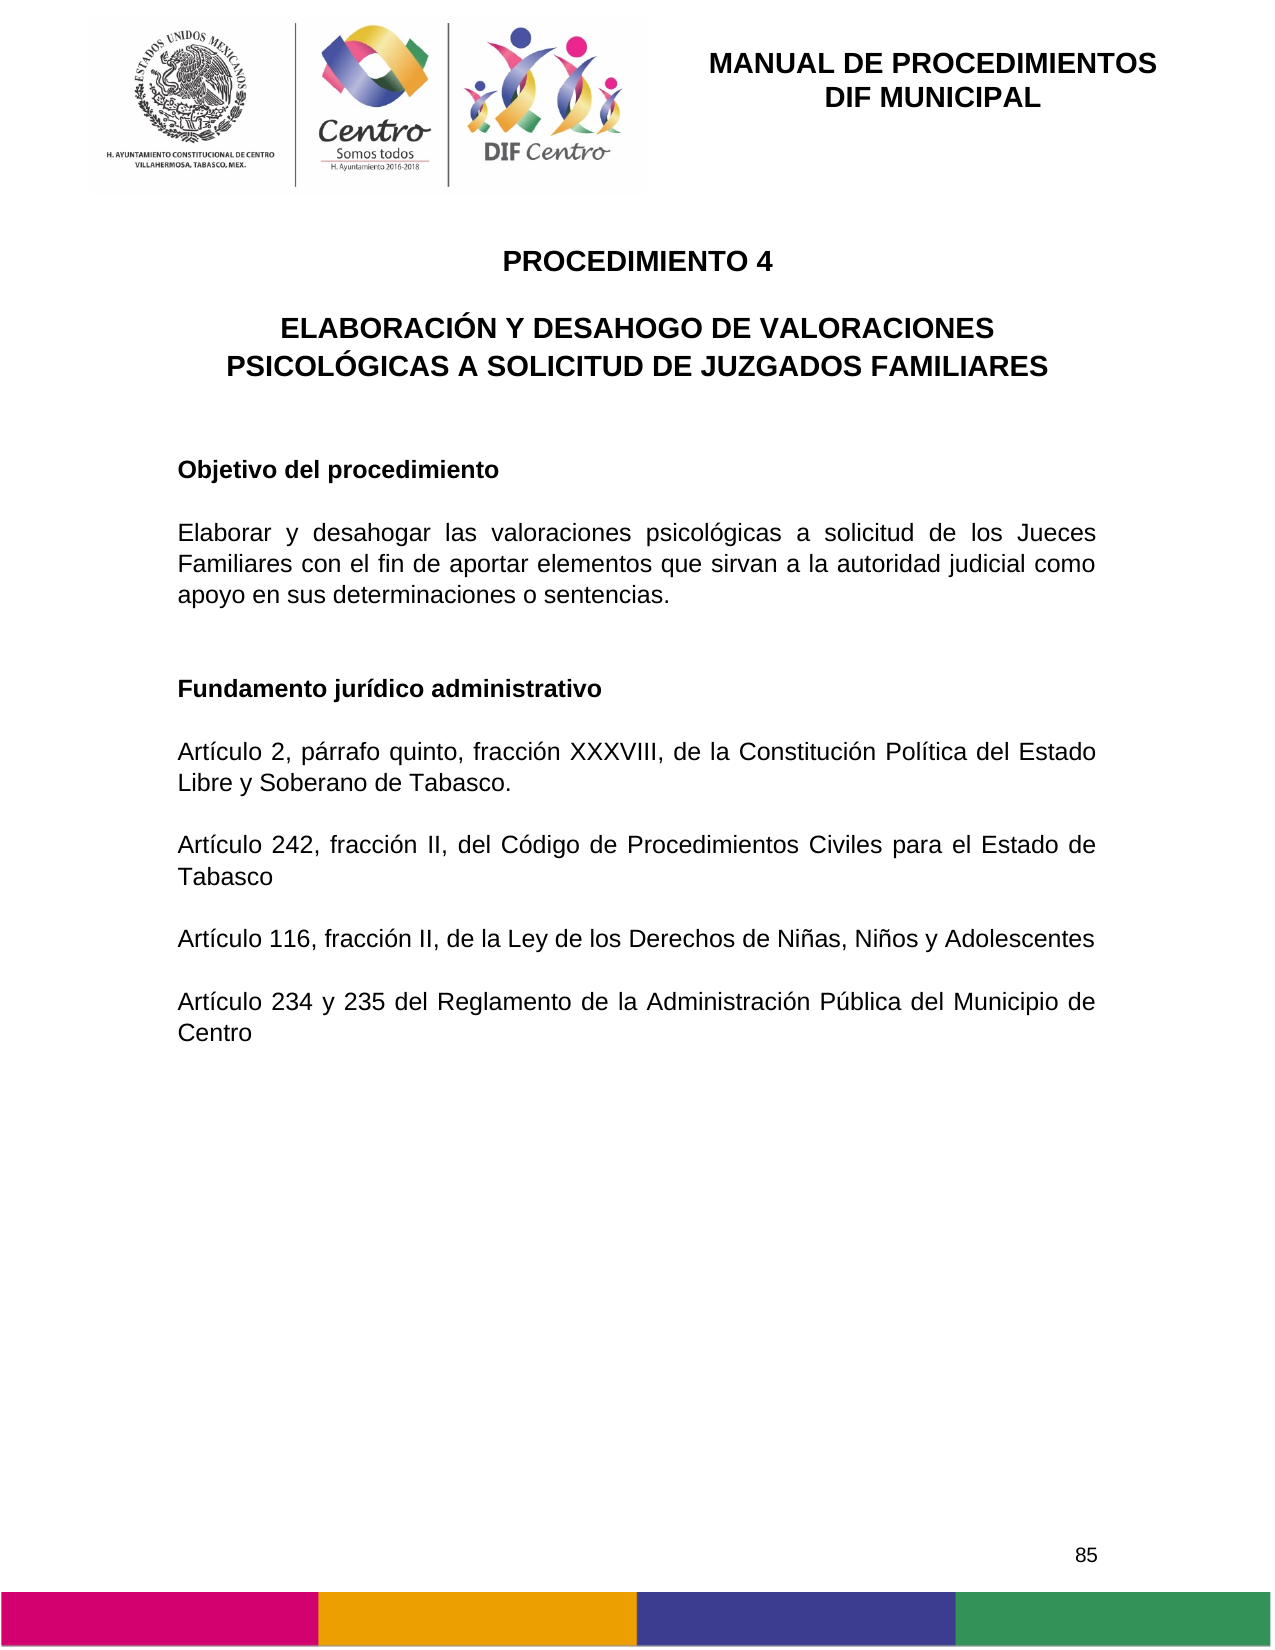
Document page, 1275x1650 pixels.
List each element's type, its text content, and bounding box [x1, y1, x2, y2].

text Artículo 116, fracción II, de la Ley de los Derechos de Niñas, Niños y Adolescentes [177, 921, 1098, 953]
picture [0, 1592, 1271, 1648]
text Fundamento jurídico administrativo [177, 671, 1098, 703]
picture [88, 14, 648, 195]
text PROCEDIMIENTO 4 [177, 244, 1098, 277]
text Artículo 234 y 235 del Reglamento de la Administración Pública del Municipio de Centro [177, 984, 1098, 1046]
text Artículo 2, párrafo quinto, fracción XXXVIII, de la Constitución Política del Estado Libre y Soberano de Tabasco. [177, 734, 1098, 796]
text Elaborar y desahogar las valoraciones psicológicas a solicitud de los Jueces Familiares con el fin de aportar elementos que sirvan a la autoridad judicial como apoyo en sus determinaciones o sentencias. [177, 515, 1098, 609]
text Artículo 242, fracción II, del Código de Procedimientos Civiles para el Estado de Tabasco [177, 828, 1098, 890]
text Objetivo del procedimiento [177, 453, 1098, 484]
text ELABORACIÓN Y DESAHOGO DE VALORACIONES PSICOLÓGICAS A SOLICITUD DE JUZGADOS FAMILIARES [177, 311, 1098, 383]
